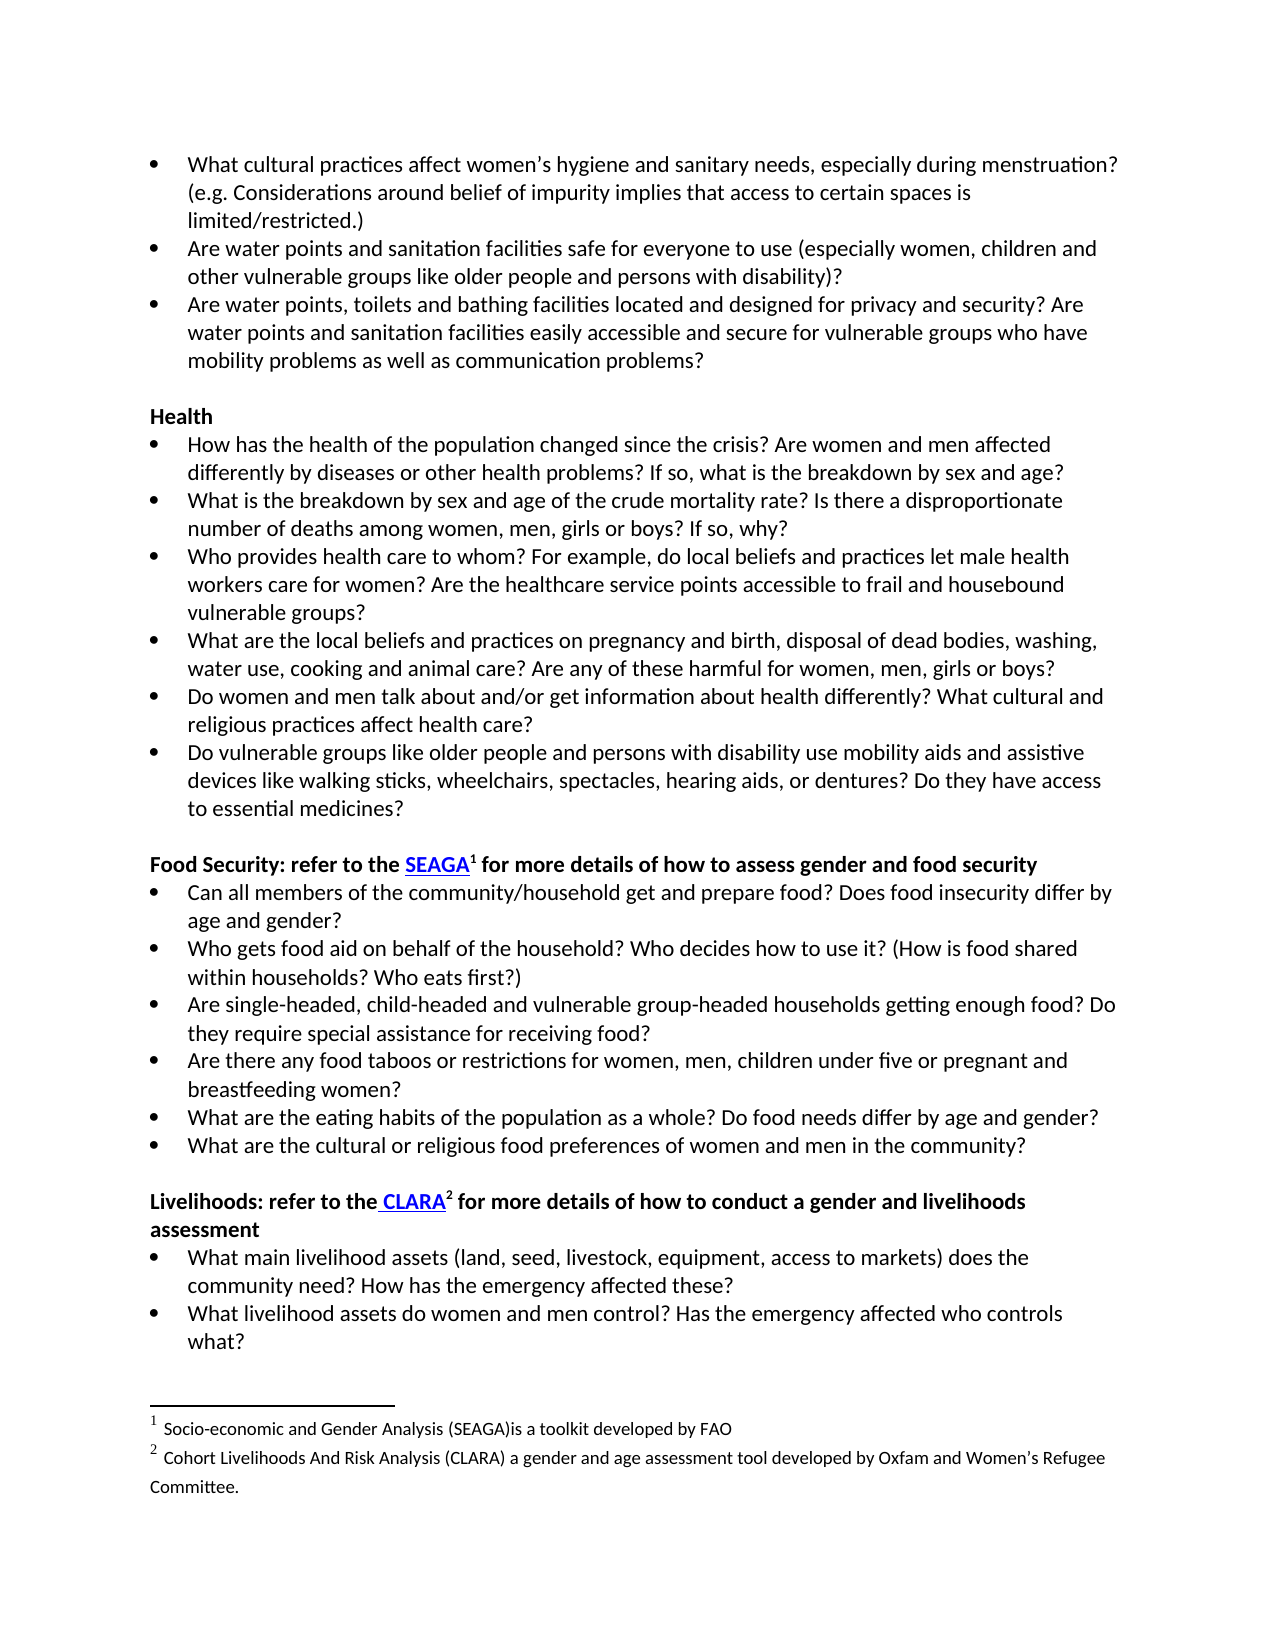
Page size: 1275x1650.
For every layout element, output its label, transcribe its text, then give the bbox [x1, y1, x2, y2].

list What are the local beliefs and practices on pregnancy and birth, disposal of dead bodies, washing, water use, cooking and animal care? Are any of these harmful for women, men, girls or boys? [150, 626, 1125, 682]
list What main livelihood assets (land, seed, livestock, equipment, access to markets) does the community need? How has the emergency affected these? [150, 1243, 1125, 1299]
text Health [150, 402, 1125, 430]
list Can all members of the community/household get and prepare food? Does food insecurity differ by age and gender? [150, 878, 1125, 934]
list Who provides health care to whom? For example, do local beliefs and practices let male health workers care for women? Are the healthcare service points accessible to frail and housebound vulnerable groups? [150, 542, 1125, 626]
list Who gets food aid on behalf of the household? Who decides how to use it? (How is food shared within households? Who eats first?) [150, 934, 1125, 991]
list Do vulnerable groups like older people and persons with disability use mobility aids and assistive devices like walking sticks, wheelchairs, spectacles, hearing aids, or dentures? Do they have access to essential medicines? [150, 738, 1125, 822]
list What are the eating habits of the population as a whole? Do food needs differ by age and gender? [150, 1103, 1125, 1131]
list Are water points, toilets and bathing facilities located and designed for privacy and security? Are water points and sanitation facilities easily accessible and secure for vulnerable groups who have mobility problems as well as communication problems? [150, 290, 1125, 374]
list How has the health of the population changed since the crisis? Are women and men affected differently by diseases or other health problems? If so, what is the breakdown by sex and age? [150, 430, 1125, 486]
list Do women and men talk about and/or get information about health differently? What cultural and religious practices affect health care? [150, 682, 1125, 738]
list What cultural practices affect women’s hygiene and sanitary needs, especially during menstruation? (e.g. Considerations around belief of impurity implies that access to certain spaces is limited/restricted.) [150, 150, 1125, 234]
list Are single-headed, child-headed and vulnerable group-headed households getting enough food? Do they require special assistance for receiving food? [150, 991, 1125, 1047]
text Food Security: refer to the SEAGA for more details of how to assess gender and food security [150, 851, 1125, 878]
list What livelihood assets do women and men control? Has the emergency affected who controls what? [150, 1299, 1125, 1355]
text Livelihoods: refer to the CLARA for more details of how to conduct a gender and livelihoods assessment [150, 1187, 1125, 1243]
list Are water points and sanitation facilities safe for everyone to use (especially women, children and other vulnerable groups like older people and persons with disability)? [150, 234, 1125, 290]
list What are the cultural or religious food preferences of women and men in the community? [150, 1131, 1125, 1159]
list What is the breakdown by sex and age of the crude mortality rate? Is there a disproportionate number of deaths among women, men, girls or boys? If so, why? [150, 486, 1125, 542]
list Are there any food taboos or restrictions for women, men, children under five or pregnant and breastfeeding women? [150, 1047, 1125, 1103]
